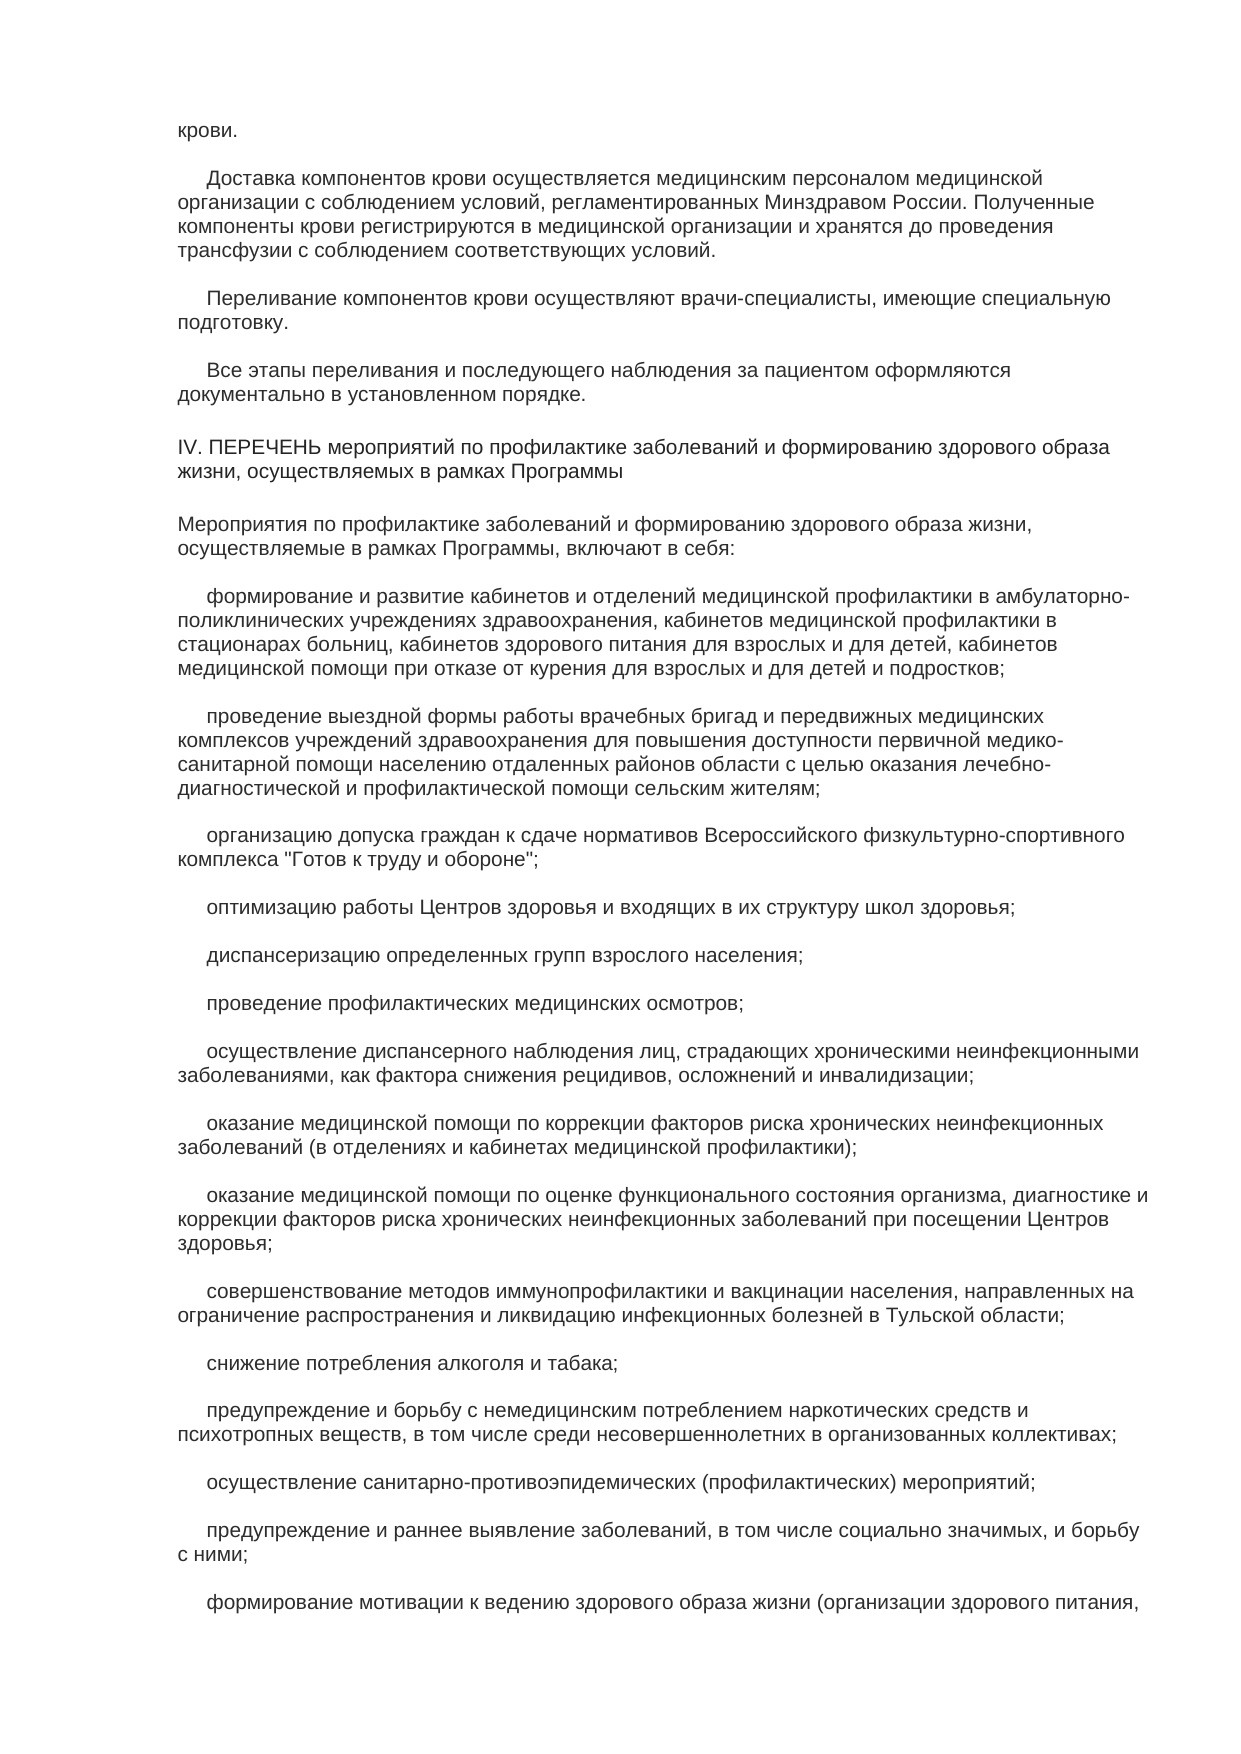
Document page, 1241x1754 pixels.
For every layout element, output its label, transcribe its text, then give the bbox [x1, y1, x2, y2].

text IV. ПЕРЕЧЕНЬ мероприятий по профилактике заболеваний и формированию здорового образа жизни, осуществляемых в рамках Программы [177, 435, 1152, 483]
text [177, 512, 1152, 1614]
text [177, 118, 1152, 406]
